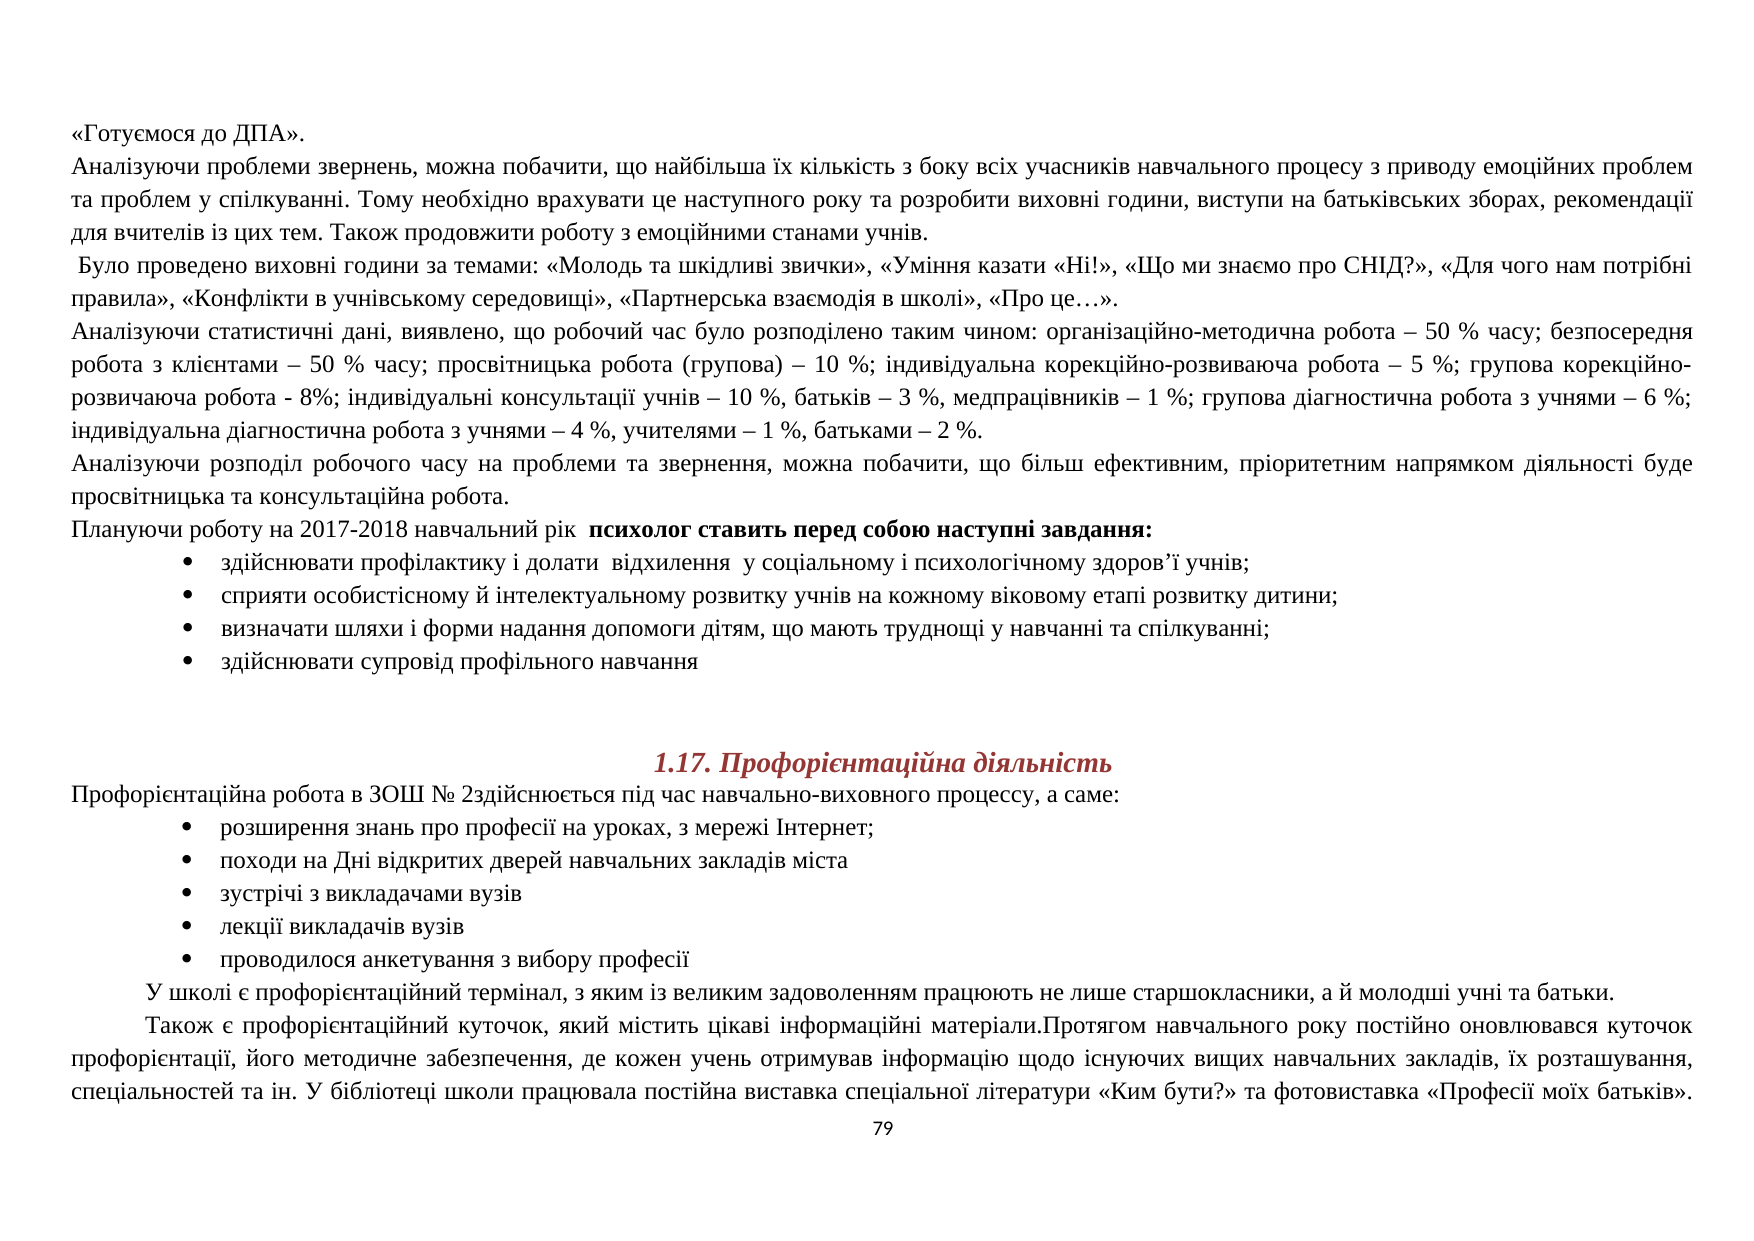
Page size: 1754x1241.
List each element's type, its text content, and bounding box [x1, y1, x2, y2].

text Плануючи роботу на 2017-2018 навчальний рік психолог ставить перед собою наступні завдання: [71, 514, 1695, 543]
text У школі є профорієнтаційний термінал, з яким із великим задоволенням працюють не лише старшокласники, а й молодші учні та батьки. [71, 977, 1695, 1006]
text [71, 118, 1695, 147]
list зустрічі з викладачами вузів [182, 878, 1695, 907]
list розширення знань про професії на уроках, з мережі Інтернет; [182, 812, 1695, 841]
text Аналізуючи проблеми звернень, можна побачити, що найбільша їх кількість з боку всіх учасників навчального процесу з приводу емоційних проблем та проблем у спілкуванні. Тому необхідно врахувати це наступного року та розробити виховні години, виступи на батьківських зборах, рекомендації для вчителів із цих тем. Також продовжити роботу з емоційними станами учнів. [71, 151, 1695, 246]
text Аналізуючи розподіл робочого часу на проблеми та звернення, можна побачити, що більш ефективним, пріоритетним напрямком діяльності буде просвітницька та консультаційна робота. [71, 448, 1695, 510]
list сприяти особистісному й інтелектуальному розвитку учнів на кожному віковому етапі розвитку дитини; [183, 580, 1695, 609]
text 1.17. Профорієнтаційна діяльність [71, 746, 1695, 779]
text Аналізуючи статистичні дані, виявлено, що робочий час було розподілено таким чином: організаційно-методична робота – 50 % часу; безпосередня робота з клієнтами – 50 % часу; просвітницька робота (групова) – 10 %; індивідуальна корекційно-розвиваюча робота – 5 %; групова корекційно-розвичаюча робота - 8%; індивідуальні консультації учнів – 10 %, батьків – 3 %, медпрацівників – 1 %; групова діагностична робота з учнями – 6 %; індивідуальна діагностична робота з учнями – 4 %, учителями – 1 %, батьками – 2 %. [71, 316, 1695, 444]
list лекції викладачів вузів [182, 911, 1695, 940]
list здійснювати профілактику і долати відхилення у соціальному і психологічному здоров’ї учнів; [183, 547, 1695, 576]
text Було проведено виховні години за темами: «Молодь та шкідливі звички», «Уміння казати «Ні!», «Що ми знаємо про СНІД?», «Для чого нам потрібні правила», «Конфлікти в учнівському середовищі», «Партнерська взаємодія в школі», «Про це…». [71, 250, 1695, 312]
list проводилося анкетування з вибору професії [182, 944, 1695, 973]
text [71, 1010, 1695, 1105]
list визначати шляхи і форми надання допомоги дітям, що мають труднощі у навчанні та спілкуванні; [183, 613, 1695, 642]
list походи на Дні відкритих дверей навчальних закладів міста [182, 845, 1695, 874]
list здійснювати супровід профільного навчання [183, 646, 1695, 675]
text Профорієнтаційна робота в ЗОШ № 2здійснюється під час навчально-виховного процессу, а саме: [71, 779, 1695, 808]
